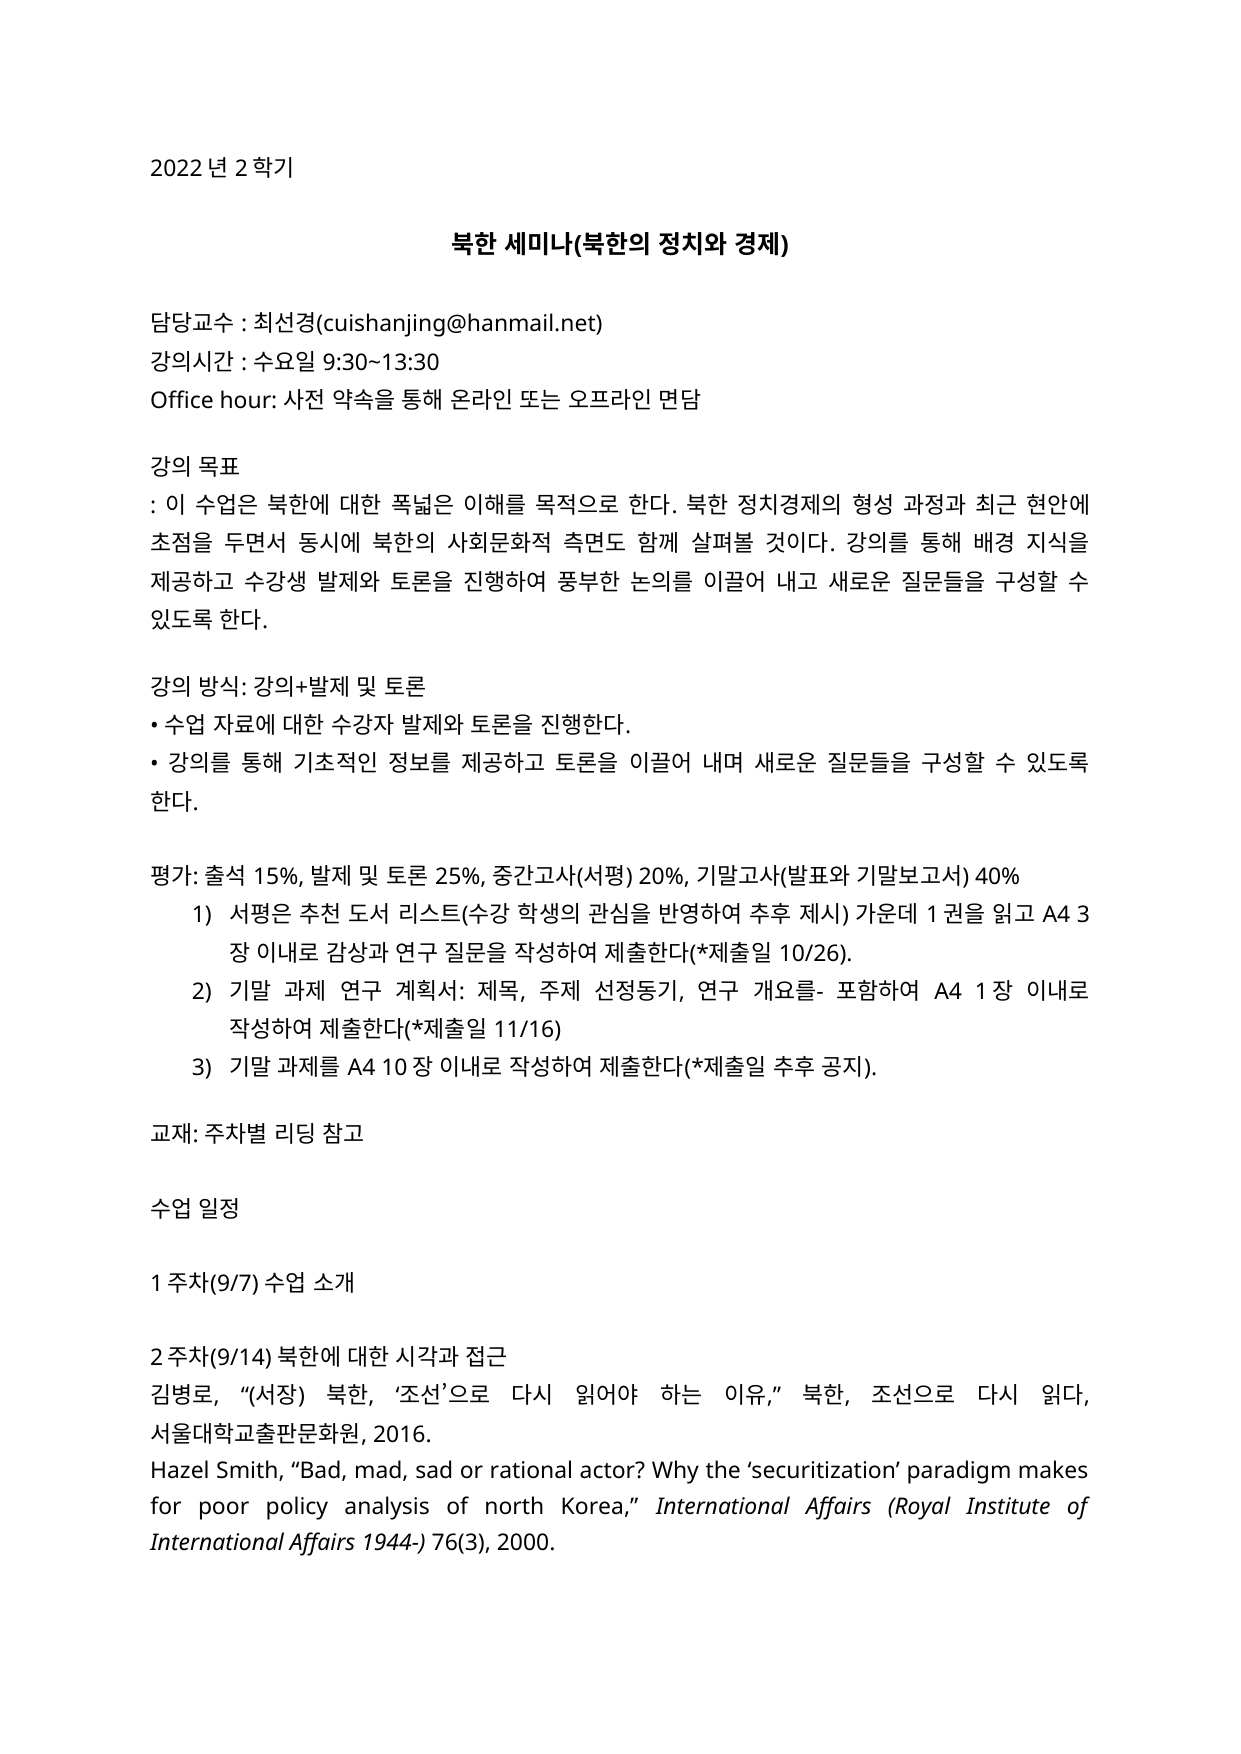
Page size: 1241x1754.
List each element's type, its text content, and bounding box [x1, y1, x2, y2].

list 기말 과제 연구 계획서: 제목, 주제 선정동기, 연구 개요를- 포함하여 A4 1장 이내로 작성하여 제출한다(*제출일 11/16) [192, 973, 1090, 1044]
text 수업 일정 [150, 1191, 1090, 1224]
text • 강의를 통해 기초적인 정보를 제공하고 토론을 이끌어 내며 새로운 질문들을 구성할 수 있도록 한다. [150, 745, 1090, 817]
text 1주차(9/7) 수업 소개 [150, 1265, 1090, 1298]
text 북한 세미나(북한의 정치와 경제) [150, 224, 1090, 261]
text • 수업 자료에 대한 수강자 발제와 토론을 진행한다. [150, 707, 1090, 740]
text Office hour: 사전 약속을 통해 온라인 또는 오프라인 면담 [150, 382, 1090, 415]
text 강의 목표 [150, 449, 1090, 482]
list 서평은 추천 도서 리스트(수강 학생의 관심을 반영하여 추후 제시) 가운데 1권을 읽고 A4 3장 이내로 감상과 연구 질문을 작성하여 제출한다(*제출일 10/26). [192, 896, 1090, 968]
text 강의시간 : 수요일 9:30~13:30 [150, 343, 1090, 377]
text 2022년 2학기 [150, 150, 1090, 183]
text 교재: 주차별 리딩 참고 [150, 1116, 1090, 1150]
text 김병로, “(서장) 북한, ‘조선’으로 다시 읽어야 하는 이유,” 북한, 조선으로 다시 읽다, 서울대학교출판문화원, 2016. [150, 1377, 1090, 1449]
text 담당교수 : 최선경(cuishanjing@hanmail.net) [150, 305, 1090, 338]
list 기말 과제를 A4 10장 이내로 작성하여 제출한다(*제출일 추후 공지). [192, 1049, 1090, 1083]
text Hazel Smith, “Bad, mad, sad or rational actor? Why the ‘securitization’ paradigm makes for poor policy analysis of north Korea,” International Affairs (Royal Institute of International Affairs 1944-) 76(3), 2000. [150, 1454, 1090, 1557]
text 평가: 출석 15%, 발제 및 토론 25%, 중간고사(서평) 20%, 기말고사(발표와 기말보고서) 40% [150, 858, 1090, 891]
text 2주차(9/14) 북한에 대한 시각과 접근 [150, 1339, 1090, 1372]
text : 이 수업은 북한에 대한 폭넓은 이해를 목적으로 한다. 북한 정치경제의 형성 과정과 최근 현안에 초점을 두면서 동시에 북한의 사회문화적 측면도 함께 살펴볼 것이다. 강의를 통해 배경 지식을 제공하고 수강생 발제와 토론을 진행하여 풍부한 논의를 이끌어 내고 새로운 질문들을 구성할 수 있도록 한다. [150, 487, 1090, 635]
text 강의 방식: 강의+발제 및 토론 [150, 669, 1090, 702]
